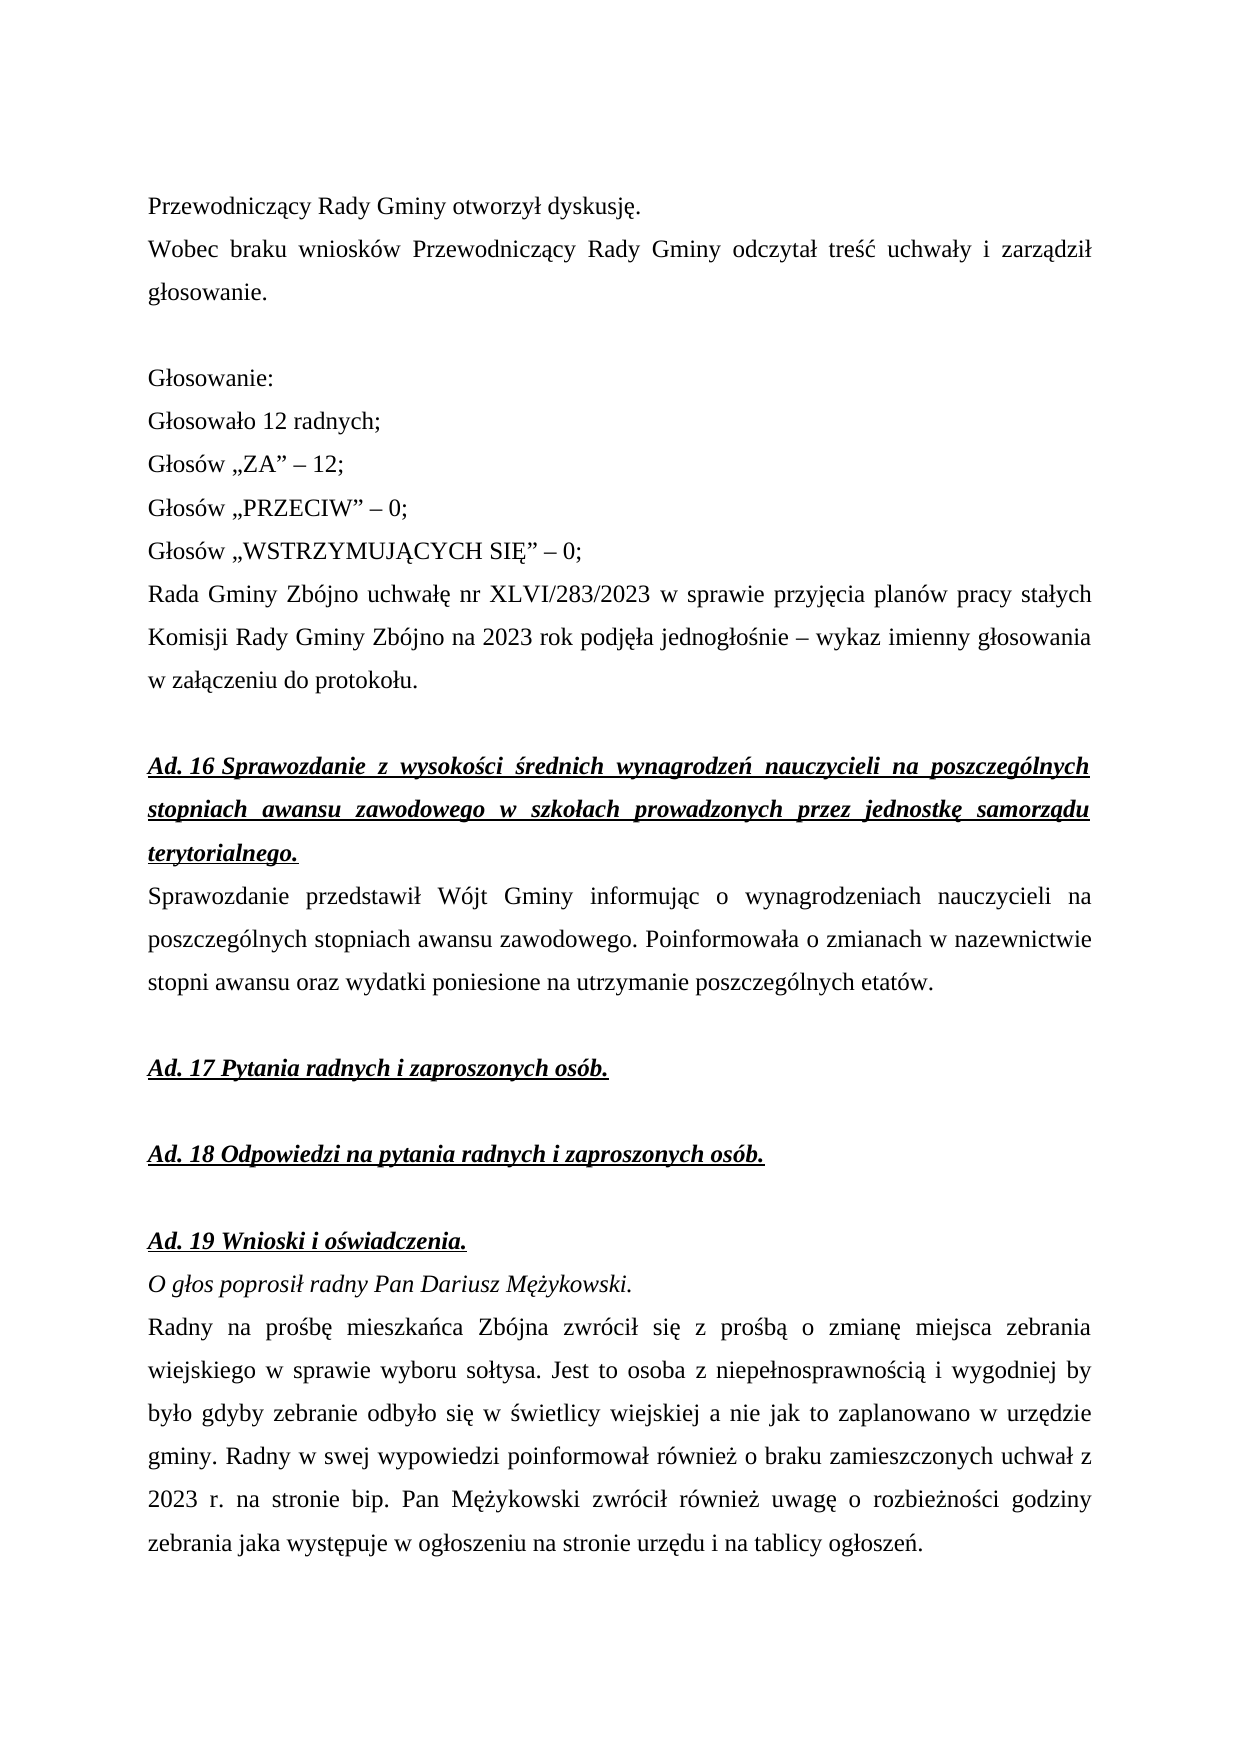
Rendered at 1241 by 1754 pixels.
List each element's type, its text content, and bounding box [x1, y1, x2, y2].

text Przewodniczący Rady Gminy otworzył dyskusję. [148, 191, 1093, 219]
text Radny na prośbę mieszkańca Zbójna zwrócił się z prośbą o zmianę miejsca zebrania wiejskiego w sprawie wyboru sołtysa. Jest to osoba z niepełnosprawnością i wygodniej by było gdyby zebranie odbyło się w świetlicy wiejskiej a nie jak to zaplanowano w urzędzie gminy. Radny w swej wypowiedzi poinformował również o braku zamieszczonych uchwał z 2023 r. na stronie bip. Pan Mężykowski zwrócił również uwagę o rozbieżności godziny zebrania jaka występuje w ogłoszeniu na stronie urzędu i na tablicy ogłoszeń. [148, 1312, 1093, 1556]
text Głosowanie: [148, 363, 1093, 392]
text Sprawozdanie przedstawił Wójt Gminy informując o wynagrodzeniach nauczycieli na poszczególnych stopniach awansu zawodowego. Poinformowała o zmianach w nazewnictwie stopni awansu oraz wydatki poniesione na utrzymanie poszczególnych etatów. [148, 881, 1093, 996]
text Głosów „WSTRZYMUJĄCYCH SIĘ” – 0; [148, 536, 1093, 564]
text Głosów „PRZECIW” – 0; [148, 493, 1093, 521]
text Głosów „ZA” – 12; [148, 449, 1093, 478]
text Ad. 17 Pytania radnych i zaproszonych osób. [148, 1053, 1093, 1082]
text Głosowało 12 radnych; [148, 406, 1093, 435]
text Ad. 19 Wnioski i oświadczenia. [148, 1226, 1093, 1254]
text Wobec braku wniosków Przewodniczący Rady Gminy odczytał treść uchwały i zarządził głosowanie. [148, 234, 1093, 306]
text O głos poprosił radny Pan Dariusz Mężykowski. [148, 1269, 1093, 1298]
text Rada Gminy Zbójno uchwałę nr XLVI/283/2023 w sprawie przyjęcia planów pracy stałych Komisji Rady Gminy Zbójno na 2023 rok podjęła jednogłośnie – wykaz imienny głosowania w załączeniu do protokołu. [148, 579, 1093, 694]
text Ad. 18 Odpowiedzi na pytania radnych i zaproszonych osób. [148, 1139, 1093, 1168]
text Ad. 16 Sprawozdanie z wysokości średnich wynagrodzeń nauczycieli na poszczególnych stopniach awansu zawodowego w szkołach prowadzonych przez jednostkę samorządu terytorialnego. [148, 751, 1093, 866]
